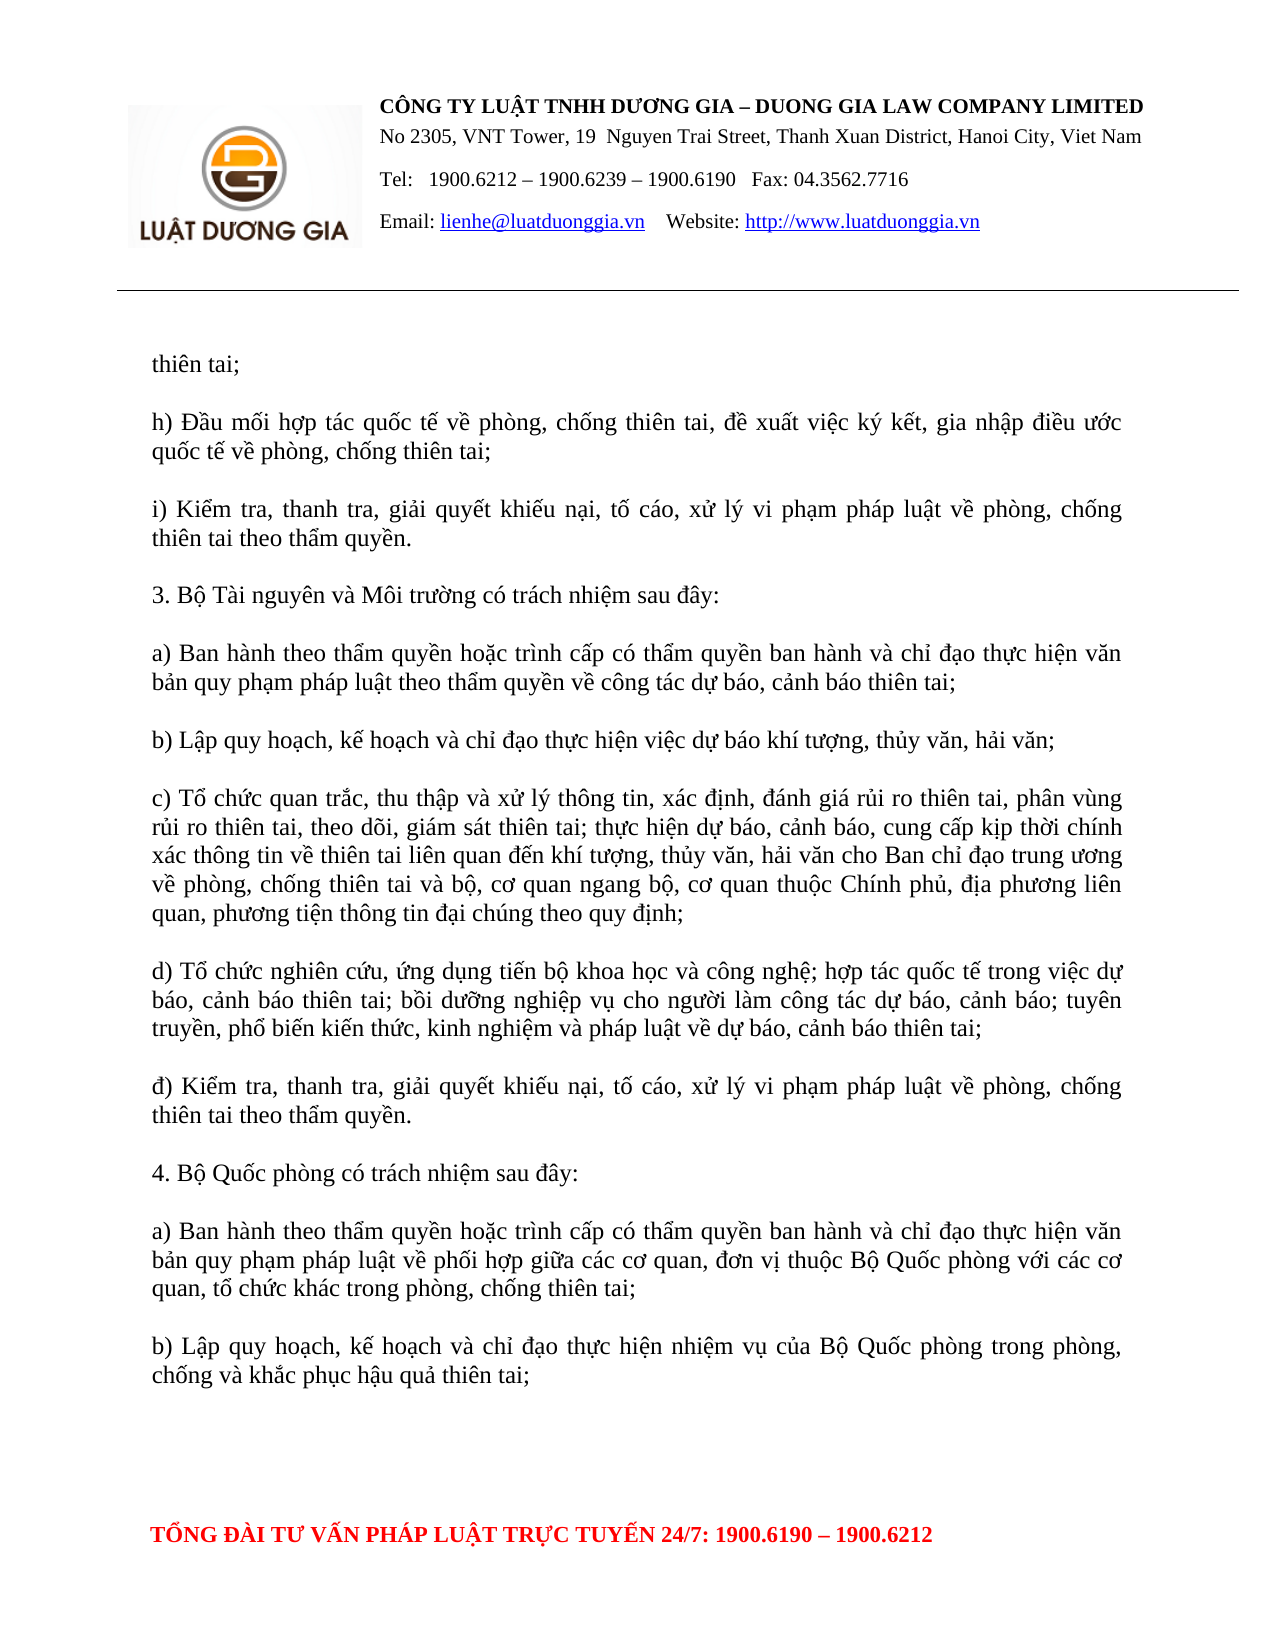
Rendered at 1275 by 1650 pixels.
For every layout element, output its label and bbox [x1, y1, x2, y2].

picture [128, 105, 363, 248]
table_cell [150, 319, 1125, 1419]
